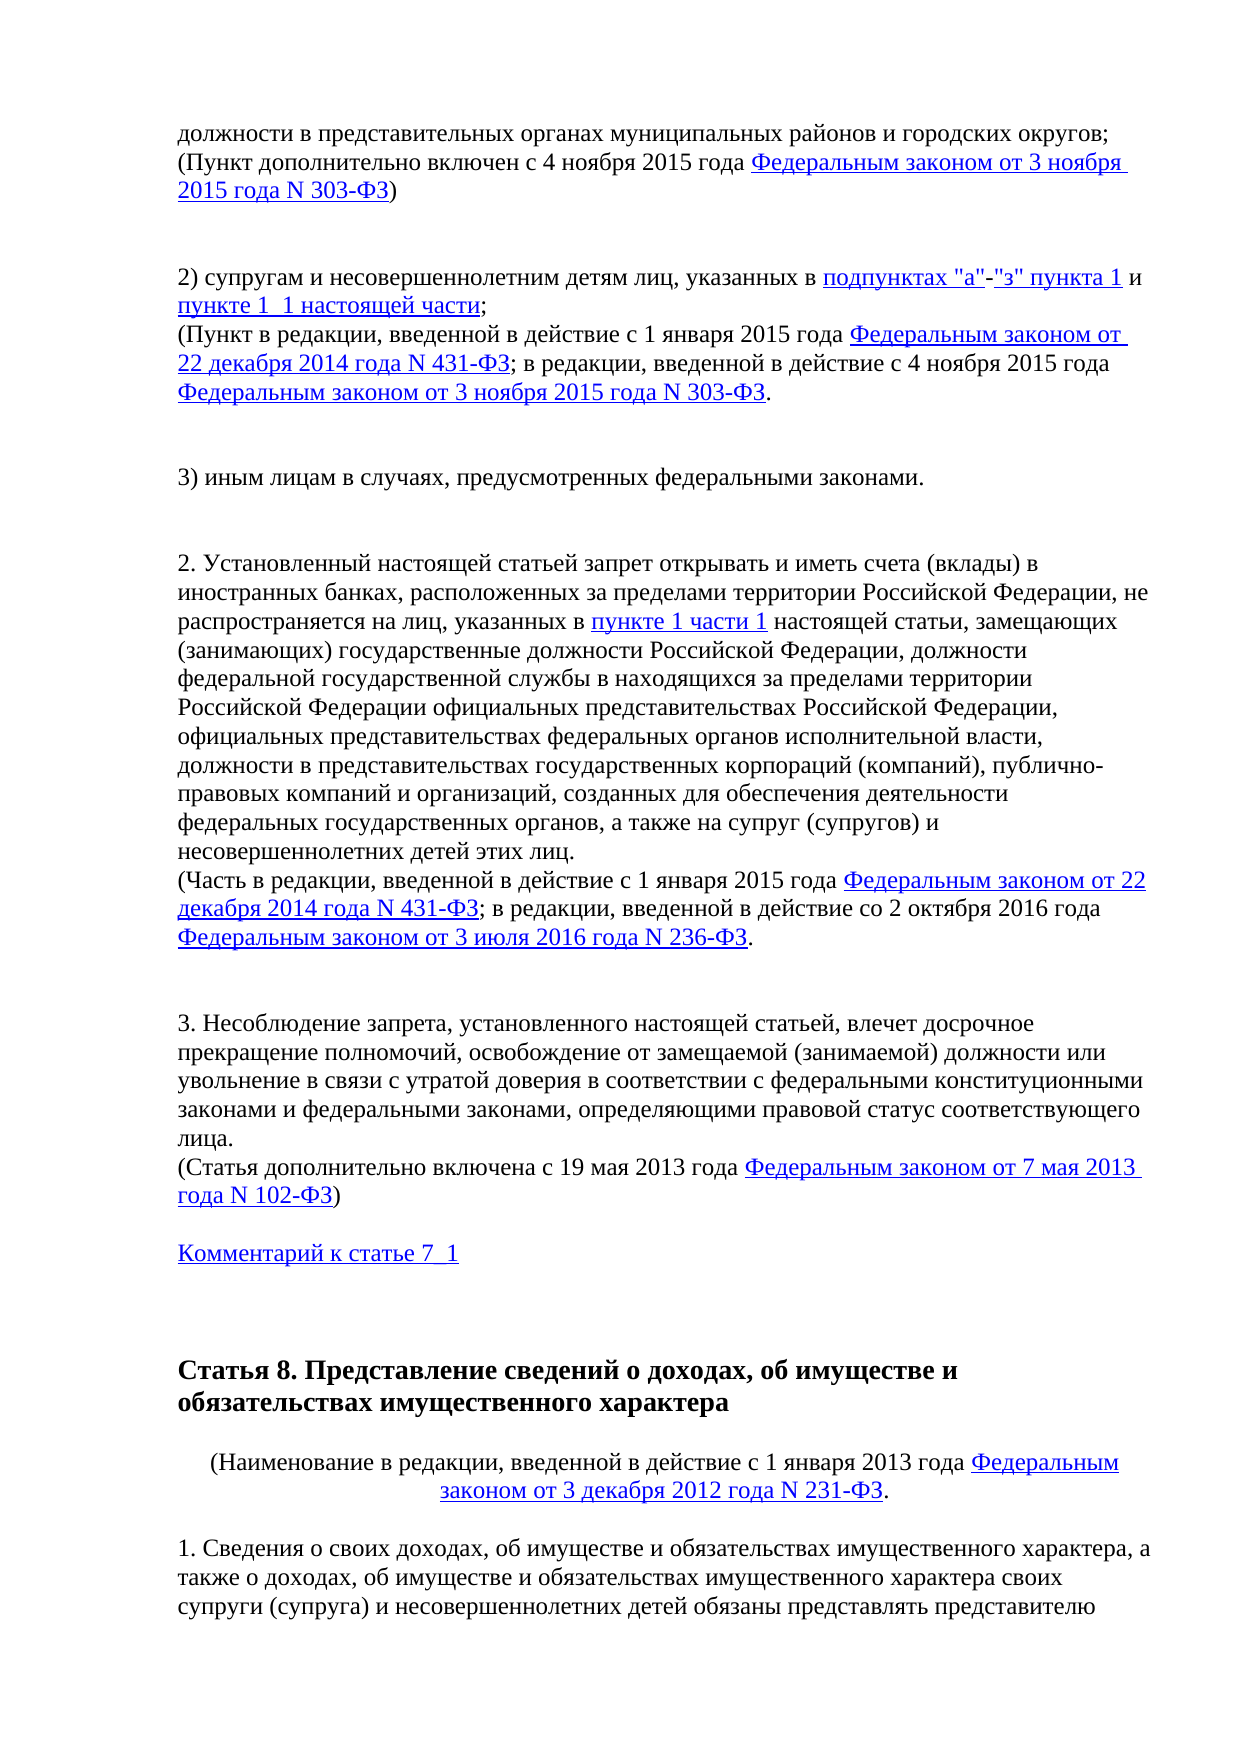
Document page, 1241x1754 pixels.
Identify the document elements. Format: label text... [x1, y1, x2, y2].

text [177, 1533, 1152, 1620]
text 3. Несоблюдение запрета, установленного настоящей статьей, влечет досрочное прекращение полномочий, освобождение от замещаемой (занимаемой) должности или увольнение в связи с утратой доверия в соответствии с федеральными конституционными законами и федеральными законами, определяющими правовой статус соответствующего лица. (Статья дополнительно включена с 19 мая 2013 года Федеральным законом от 7 мая 2013 года N 102-ФЗ) Комментарий к статье 7_1 [177, 1008, 1152, 1324]
text 3) иным лицам в случаях, предусмотренных федеральными законами. [177, 462, 1152, 519]
text 2) супругам и несовершеннолетним детям лиц, указанных в подпунктах "а"-"з" пункта 1 и пункте 1_1 настоящей части; (Пункт в редакции, введенной в действие с 1 января 2015 года Федеральным законом от 22 декабря 2014 года N 431-ФЗ; в редакции, введенной в действие с 4 ноября 2015 года Федеральным законом от 3 ноября 2015 года N 303-ФЗ. [177, 262, 1152, 433]
text 2. Установленный настоящей статьей запрет открывать и иметь счета (вклады) в иностранных банках, расположенных за пределами территории Российской Федерации, не распространяется на лиц, указанных в пункте 1 части 1 настоящей статьи, замещающих (занимающих) государственные должности Российской Федерации, должности федеральной государственной службы в находящихся за пределами территории Российской Федерации официальных представительствах Российской Федерации, официальных представительствах федеральных органов исполнительной власти, должности в представительствах государственных корпораций (компаний), публично-правовых компаний и организаций, созданных для обеспечения деятельности федеральных государственных органов, а также на супруг (супругов) и несовершеннолетних детей этих лиц. (Часть в редакции, введенной в действие с 1 января 2015 года Федеральным законом от 22 декабря 2014 года N 431-ФЗ; в редакции, введенной в действие со 2 октября 2016 года Федеральным законом от 3 июля 2016 года N 236-ФЗ. [177, 548, 1152, 979]
text (Наименование в редакции, введенной в действие с 1 января 2013 года Федеральным законом от 3 декабря 2012 года N 231-ФЗ. [177, 1447, 1152, 1504]
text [177, 118, 1152, 232]
text Статья 8. Представление сведений о доходах, об имуществе и обязательствах имущественного характера [177, 1353, 1152, 1418]
